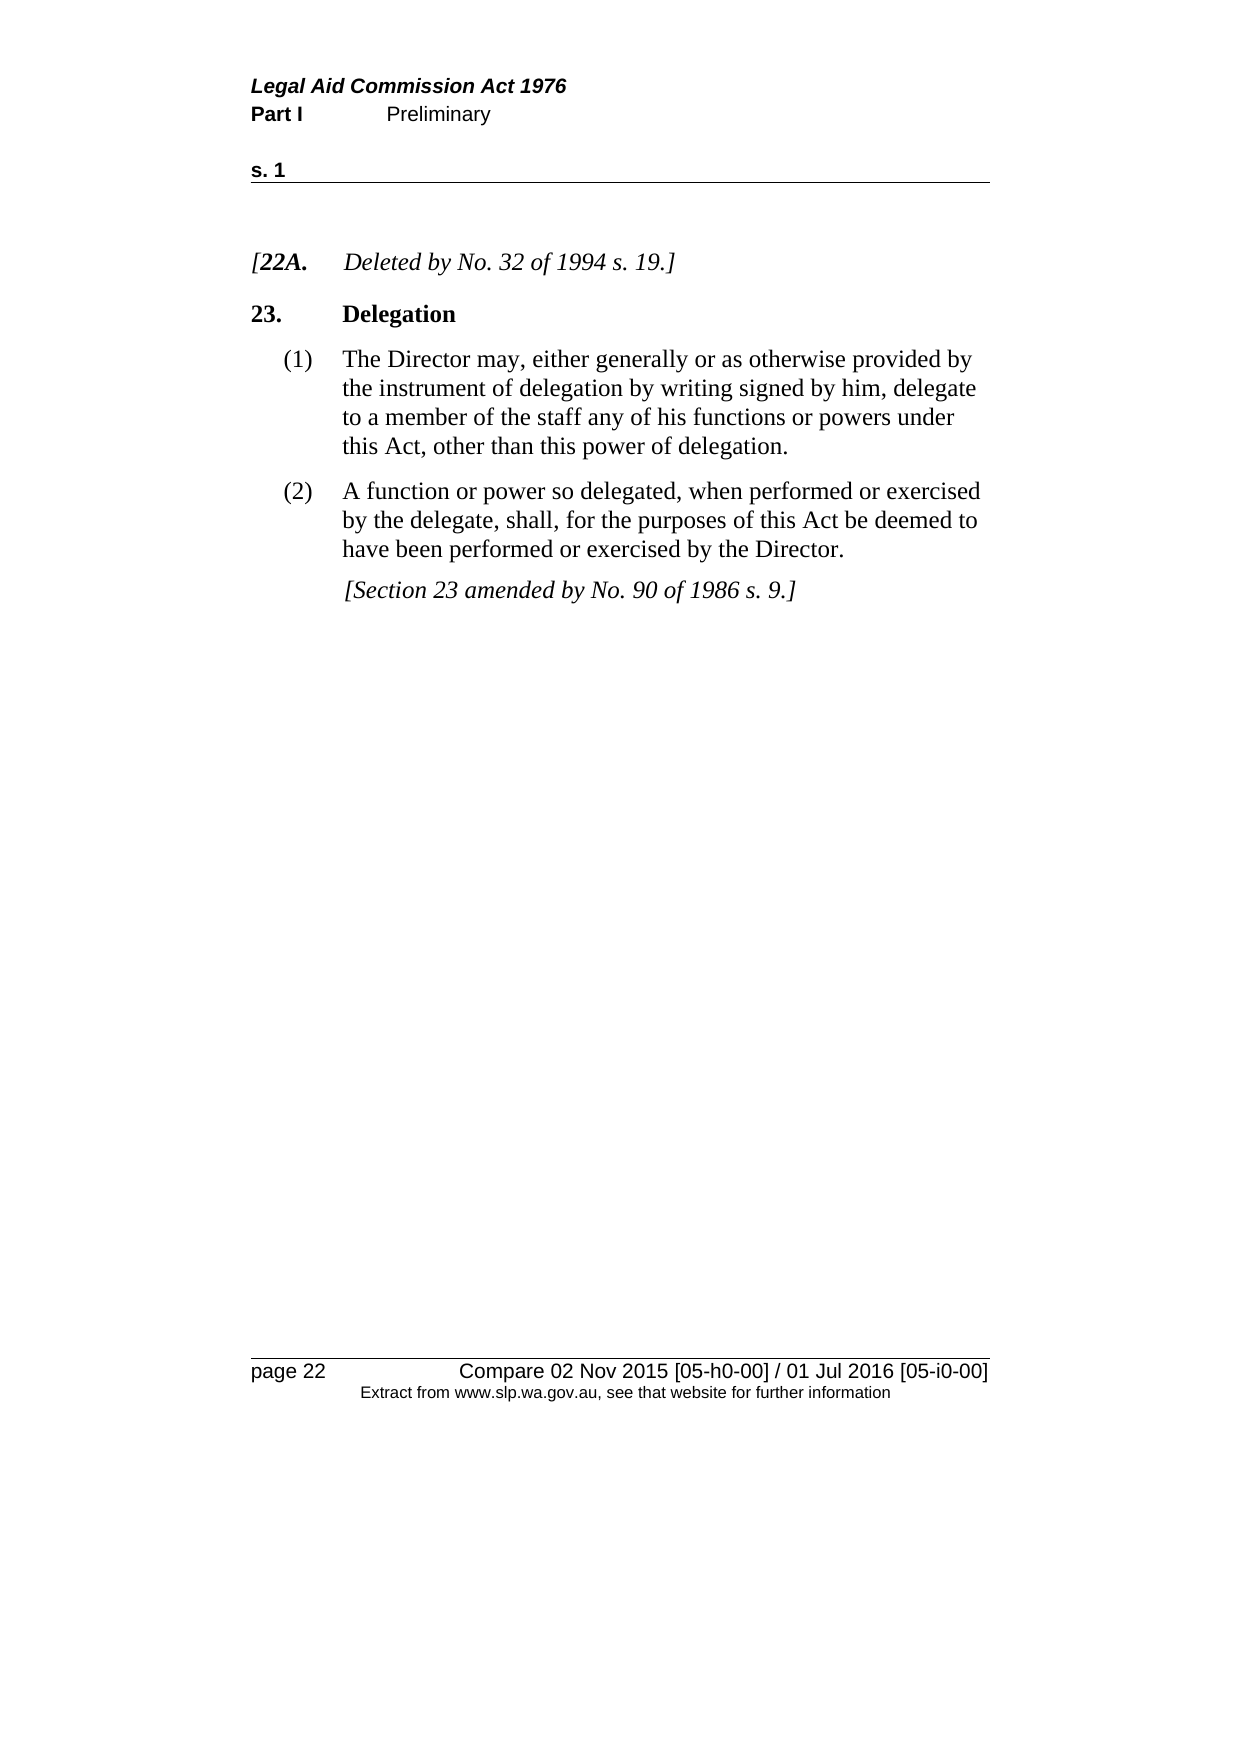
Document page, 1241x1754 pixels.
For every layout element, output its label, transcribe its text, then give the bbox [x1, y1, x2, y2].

subtitle 23. Delegation [251, 299, 990, 328]
text (1) The Director may, either generally or as otherwise provided by the instrument of delegation by writing signed by him, delegate to a member of the staff any of his functions or powers under this Act, other than this power of delegation. [251, 344, 990, 459]
text (2) A function or power so delegated, when performed or exercised by the delegate, shall, for the purposes of this Act be deemed to have been performed or exercised by the Director. [251, 476, 990, 562]
text [22A. Deleted by No. 32 of 1994 s. 19.] [251, 247, 990, 276]
text [Section 23 amended by No. 90 of 1986 s. 9.] [251, 575, 990, 604]
